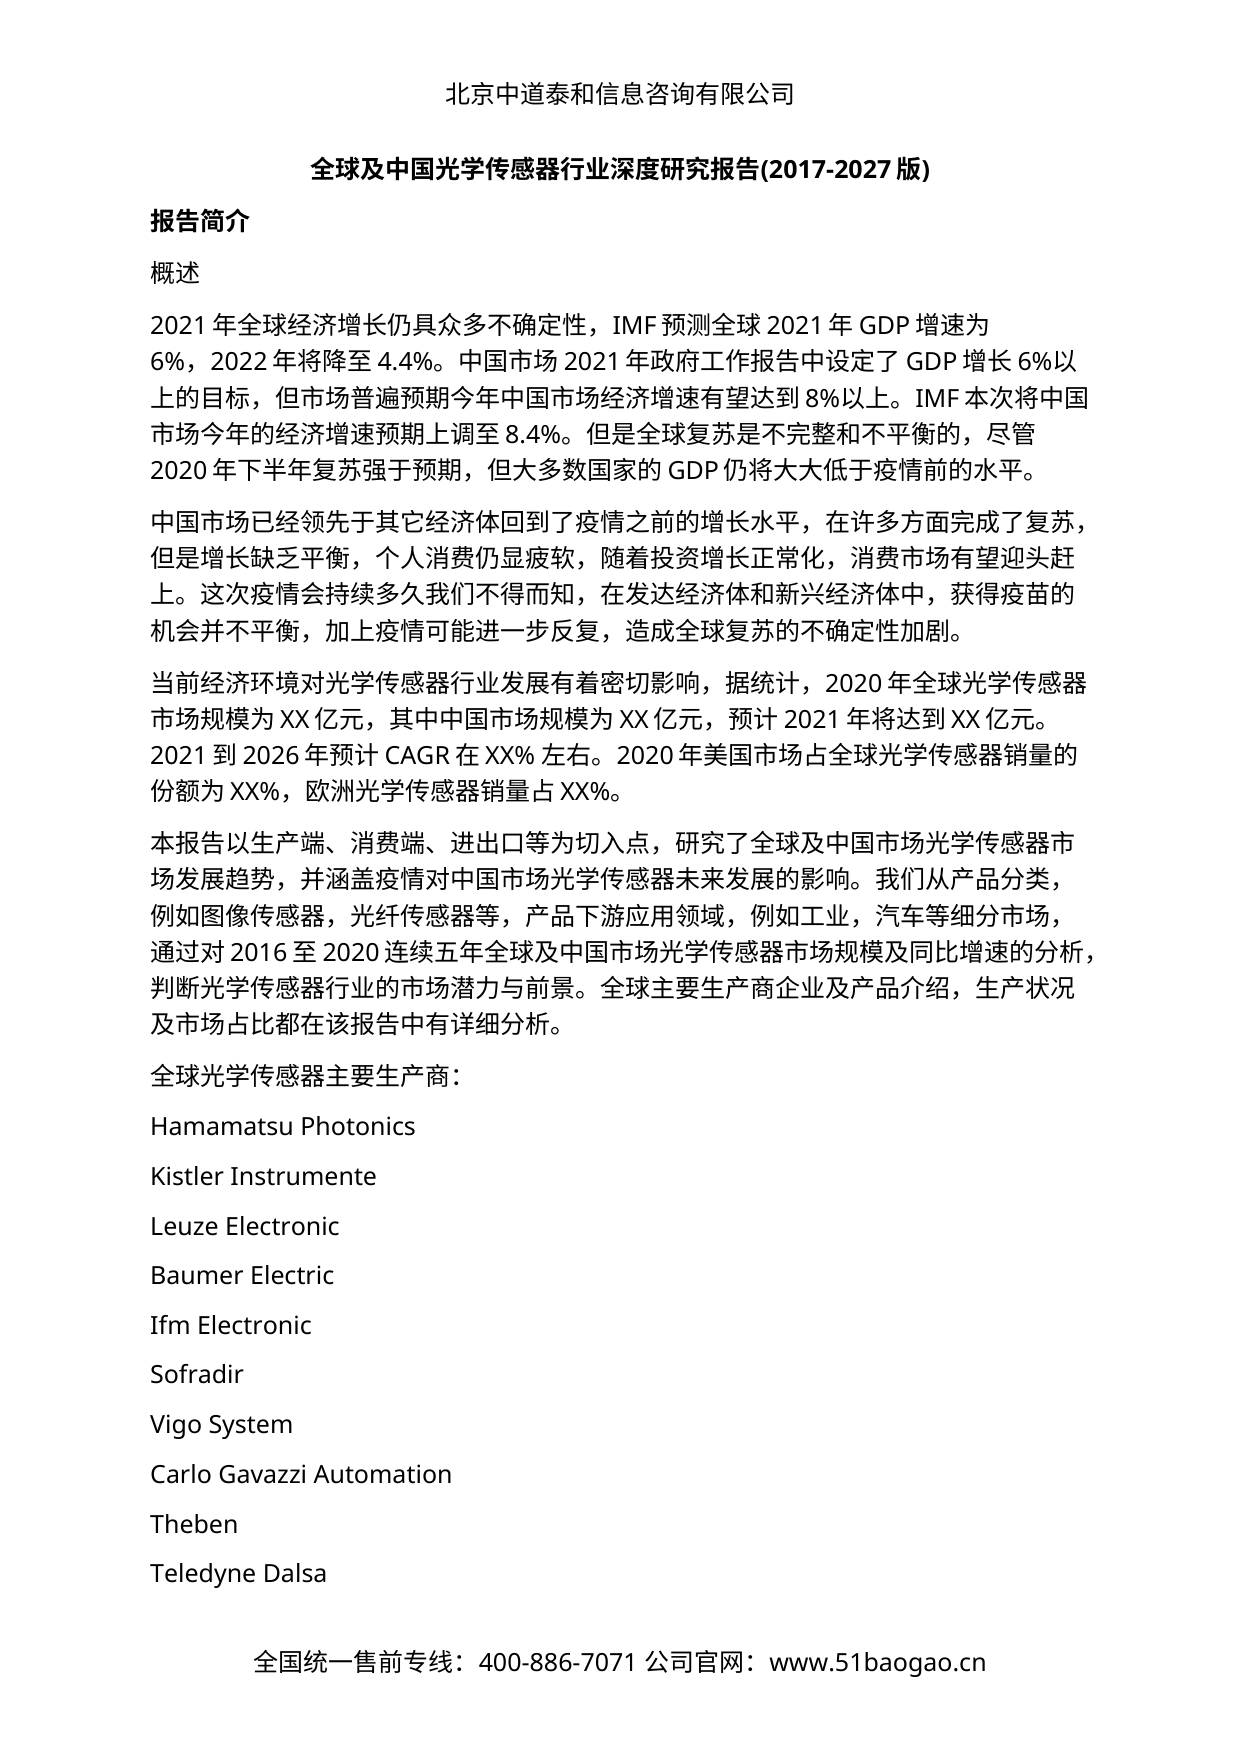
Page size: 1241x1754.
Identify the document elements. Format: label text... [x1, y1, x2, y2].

text 全球光学传感器主要生产商： [150, 1057, 1090, 1093]
text Baumer Electric [150, 1258, 1090, 1292]
text Sofradir [150, 1357, 1090, 1391]
text Carlo Gavazzi Automation [150, 1457, 1090, 1491]
text 当前经济环境对光学传感器行业发展有着密切影响，据统计，2020年全球光学传感器市场规模为XX亿元，其中中国市场规模为XX亿元，预计2021年将达到XX亿元。2021到2026年预计CAGR在XX% 左右。2020年美国市场占全球光学传感器销量的份额为XX%，欧洲光学传感器销量占XX%。 [150, 663, 1090, 808]
text 中国市场已经领先于其它经济体回到了疫情之前的增长水平，在许多方面完成了复苏，但是增长缺乏平衡，个人消费仍显疲软，随着投资增长正常化，消费市场有望迎头赶上。这次疫情会持续多久我们不得而知，在发达经济体和新兴经济体中，获得疫苗的机会并不平衡，加上疫情可能进一步反复，造成全球复苏的不确定性加剧。 [150, 502, 1090, 647]
text Theben [150, 1506, 1090, 1540]
text 报告简介 [150, 202, 1090, 238]
text Hamamatsu Photonics [150, 1109, 1090, 1143]
text 本报告以生产端、消费端、进出口等为切入点，研究了全球及中国市场光学传感器市场发展趋势，并涵盖疫情对中国市场光学传感器未来发展的影响。我们从产品分类，例如图像传感器，光纤传感器等，产品下游应用领域，例如工业，汽车等细分市场，通过对2016至2020连续五年全球及中国市场光学传感器市场规模及同比增速的分析，判断光学传感器行业的市场潜力与前景。全球主要生产商企业及产品介绍，生产状况及市场占比都在该报告中有详细分析。 [150, 824, 1090, 1041]
text 概述 [150, 254, 1090, 290]
text 全球及中国光学传感器行业深度研究报告(2017-2027版) [150, 150, 1090, 186]
text Ifm Electronic [150, 1307, 1090, 1342]
text Teledyne Dalsa [150, 1556, 1090, 1590]
text 2021年全球经济增长仍具众多不确定性，IMF预测全球2021年GDP增速为6%，2022年将降至4.4%。中国市场2021年政府工作报告中设定了GDP增长6%以上的目标，但市场普遍预期今年中国市场经济增速有望达到8%以上。IMF本次将中国市场今年的经济增速预期上调至8.4%。但是全球复苏是不完整和不平衡的，尽管2020年下半年复苏强于预期，但大多数国家的GDP仍将大大低于疫情前的水平。 [150, 306, 1090, 487]
text Vigo System [150, 1407, 1090, 1441]
text Leuze Electronic [150, 1208, 1090, 1242]
text Kistler Instrumente [150, 1158, 1090, 1192]
